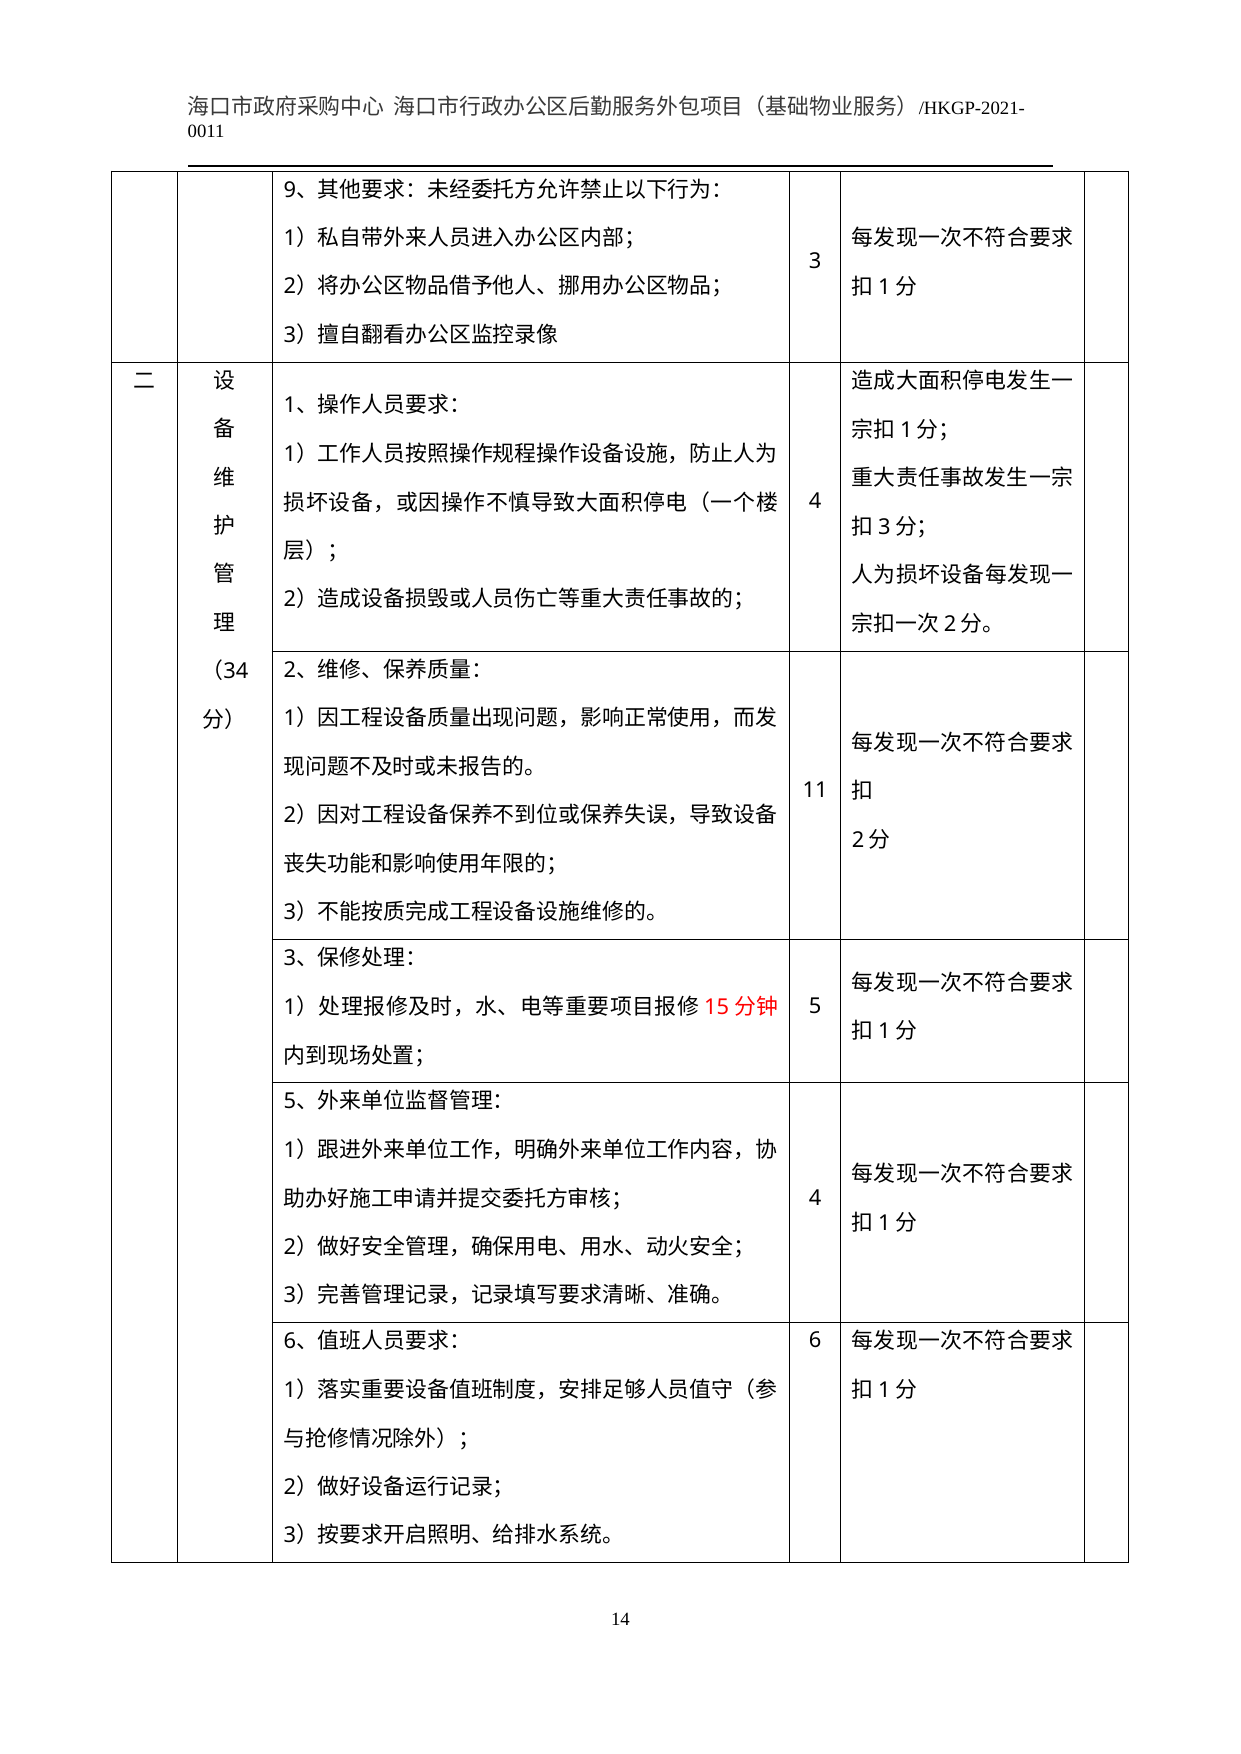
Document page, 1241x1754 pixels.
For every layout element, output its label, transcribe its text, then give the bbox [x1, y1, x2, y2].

table_cell 2、维修、保养质量： 1）因工程设备质量出现问题，影响正常使用，而发现问题不及时或未报告的。 2）因对工程设备保养不到位或保养失误，导致设备丧失功能和影响使用年限的； 3）不能按质完成工程设备设施维修的。 [273, 652, 789, 939]
table_cell [1085, 363, 1128, 651]
table_cell 9、其他要求：未经委托方允许禁止以下行为： 1）私自带外来人员进入办公区内部； 2）将办公区物品借予他人、挪用办公区物品； 3）擅自翻看办公区监控录像 [273, 172, 789, 362]
table_cell 11 [790, 652, 840, 939]
table_cell 6、值班人员要求： 1）落实重要设备值班制度，安排足够人员值守（参与抢修情况除外）； 2）做好设备运行记录； 3）按要求开启照明、给排水系统。 [273, 1323, 789, 1562]
table_cell 每发现一次不符合要求扣1分 [841, 172, 1084, 362]
table_cell 造成大面积停电发生一宗扣1分； 重大责任事故发生一宗扣3分； 人为损坏设备每发现一宗扣一次2分。 [841, 363, 1084, 651]
table_cell 每发现一次不符合要求扣1分 [841, 1083, 1084, 1322]
table_cell [1085, 172, 1128, 362]
table_cell 设 备 维 护 管 理 （34分） [178, 363, 272, 1562]
table_cell [1085, 1323, 1128, 1562]
table_cell 5 [790, 940, 840, 1082]
table_cell 每发现一次不符合要求扣 2分 [841, 652, 1084, 939]
table_cell 6 [790, 1323, 840, 1562]
table_cell [1085, 1083, 1128, 1322]
table_cell 每发现一次不符合要求扣1分 [841, 940, 1084, 1082]
table_cell 每发现一次不符合要求扣1分 [841, 1323, 1084, 1562]
table_cell 1、操作人员要求： 1）工作人员按照操作规程操作设备设施，防止人为损坏设备，或因操作不慎导致大面积停电（一个楼层）； 2）造成设备损毁或人员伤亡等重大责任事故的； [273, 363, 789, 651]
table_cell 3、保修处理： 1）处理报修及时，水、电等重要项目报修15分钟内到现场处置； [273, 940, 789, 1082]
table_cell [1085, 940, 1128, 1082]
table_cell [1085, 652, 1128, 939]
table_cell 5、外来单位监督管理： 1）跟进外来单位工作，明确外来单位工作内容，协助办好施工申请并提交委托方审核； 2）做好安全管理，确保用电、用水、动火安全； 3）完善管理记录，记录填写要求清晰、准确。 [273, 1083, 789, 1322]
table_cell 3 [790, 172, 840, 362]
table_cell 4 [790, 363, 840, 651]
table_cell 4 [790, 1083, 840, 1322]
table_cell 二 [112, 363, 177, 1562]
